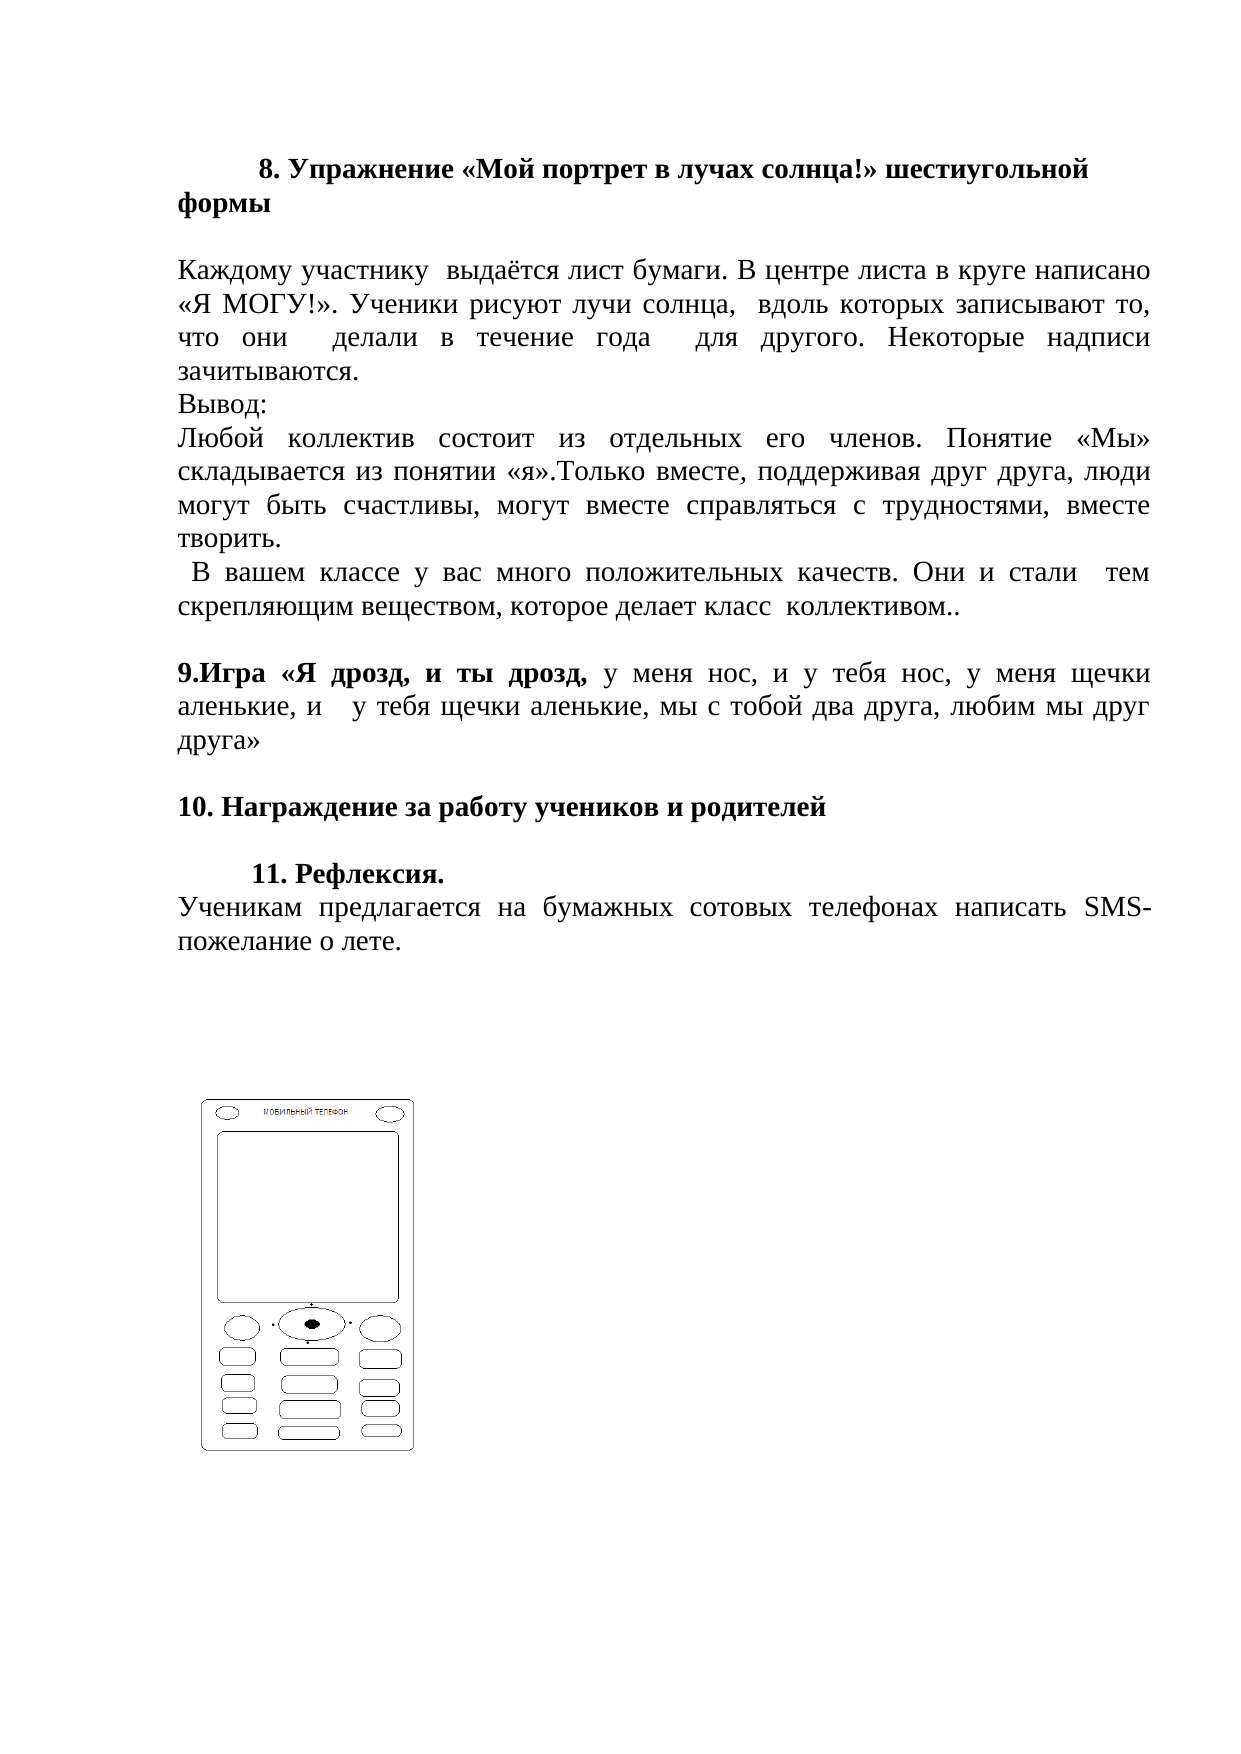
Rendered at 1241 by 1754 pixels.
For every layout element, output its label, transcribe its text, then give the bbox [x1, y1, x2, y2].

text 10. Награждение за работу учеников и родителей [177, 789, 1152, 822]
picture [177, 1071, 434, 1489]
text 8. Упражнение «Мой портрет в лучах солнца!» шестиугольной формы [177, 152, 1152, 219]
text 9.Игра «Я дрозд, и ты дрозд, у меня нос, и у тебя нос, у меня щечки аленькие, и у тебя щечки аленькие, мы с тобой два друга, любим мы друг друга» [177, 655, 1152, 755]
text Вывод: [177, 386, 1152, 420]
text Ученикам предлагается на бумажных сотовых телефонах написать SMS- пожелание о лете. [177, 889, 1152, 957]
text 11. Рефлексия. [177, 856, 1152, 889]
text Каждому участнику выдаётся лист бумаги. В центре листа в круге написано «Я МОГУ!». Ученики рисуют лучи солнца, вдоль которых записывают то, что они делали в течение года для другого. Некоторые надписи зачитываются. [177, 252, 1152, 386]
text Любой коллектив состоит из отдельных его членов. Понятие «Мы» складывается из понятии «я».Только вместе, поддерживая друг друга, люди могут быть счастливы, могут вместе справляться с трудностями, вместе творить. [177, 420, 1152, 554]
text В вашем классе у вас много положительных качеств. Они и стали тем скрепляющим веществом, которое делает класс коллективом.. [177, 554, 1152, 621]
